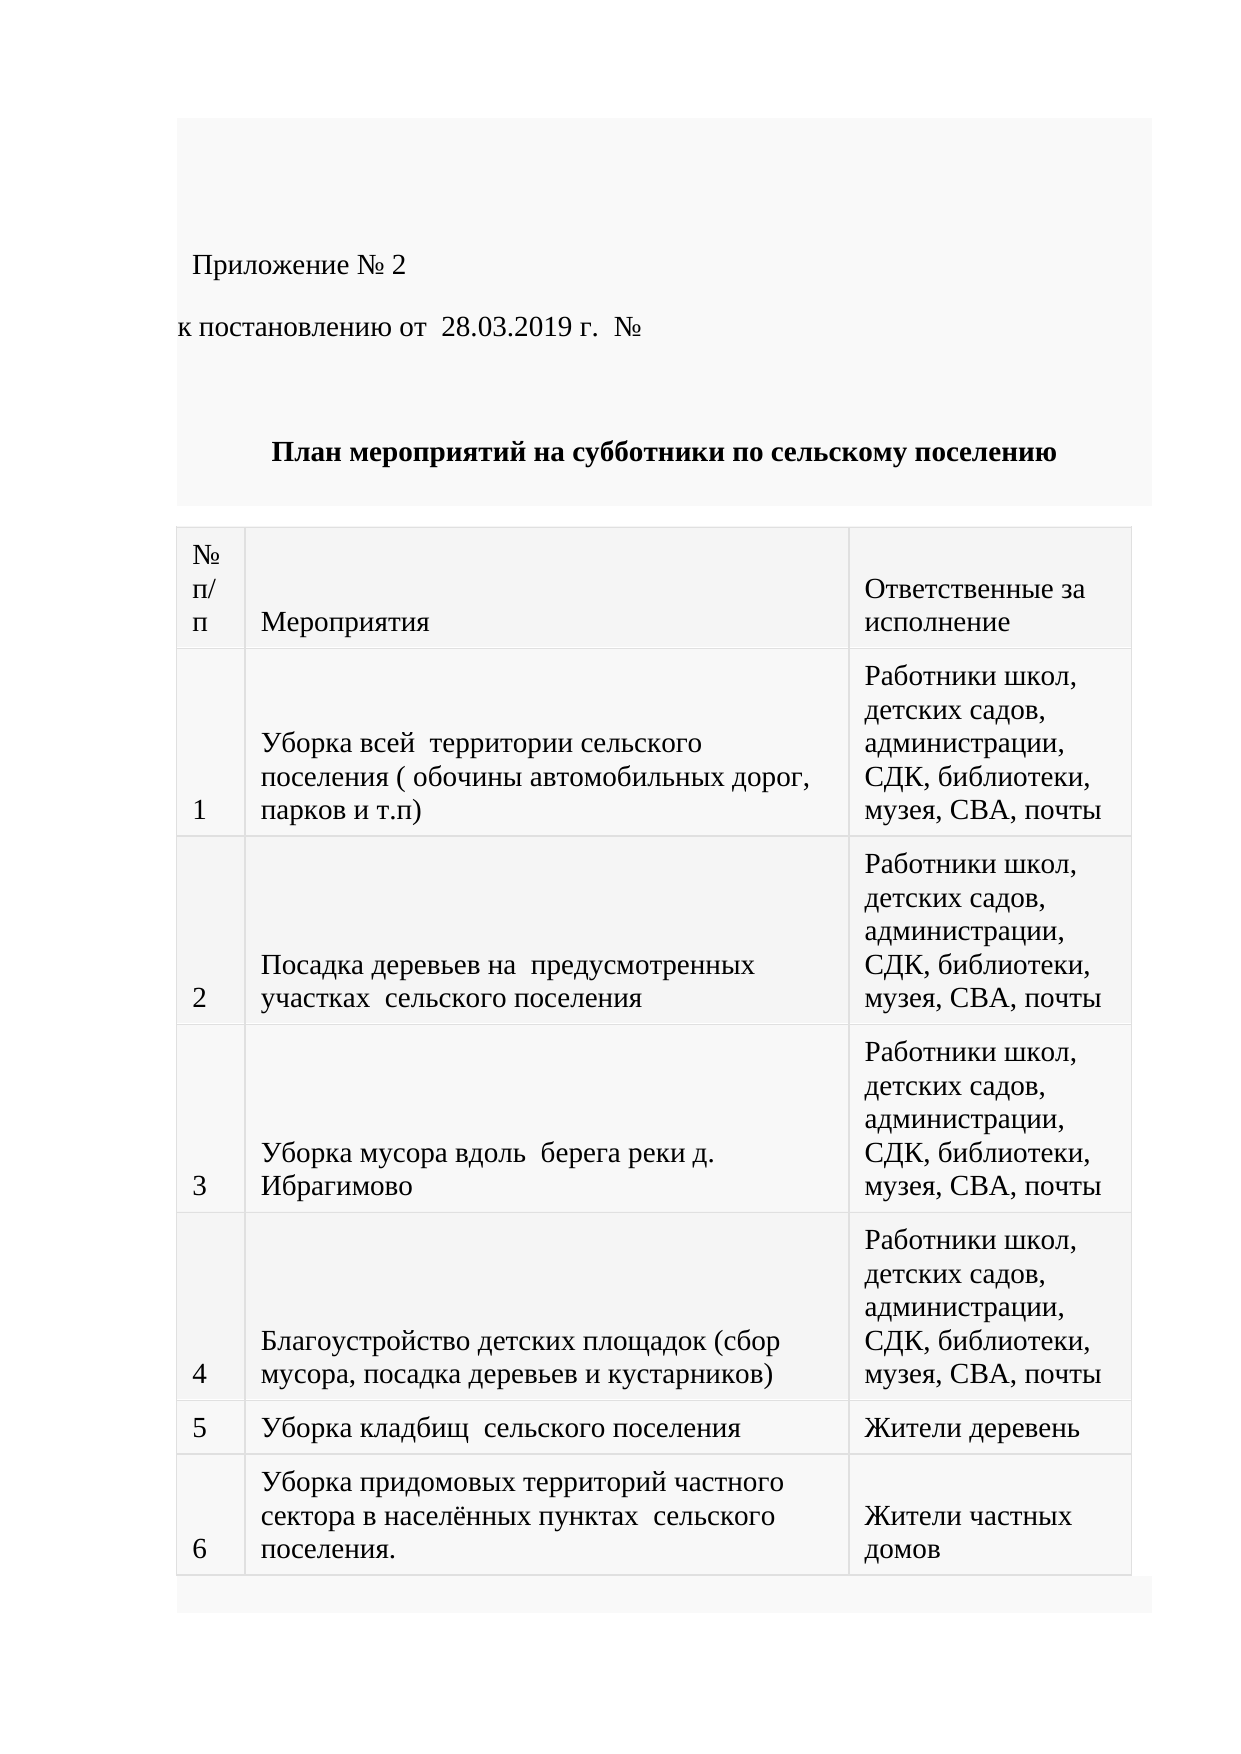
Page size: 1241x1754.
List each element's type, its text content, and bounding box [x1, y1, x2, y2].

table_cell Уборка придомовых территорий частного сектора в населённых пунктах сельского поселения. [246, 1455, 848, 1574]
text Приложение № 2 [177, 243, 1152, 281]
table_cell Работники школ, детских садов, администрации, СДК, библиотеки, музея, СВА, почты [850, 1213, 1131, 1399]
table_cell Уборка всей территории сельского поселения ( обочины автомобильных дорог, парков и т.п) [246, 649, 848, 835]
table_cell Работники школ, детских садов, администрации, СДК, библиотеки, музея, СВА, почты [850, 1025, 1131, 1211]
table_header Ответственные за исполнение [850, 528, 1131, 647]
text к постановлению от 28.03.2019 г. № [177, 306, 1152, 343]
table_cell Жители деревень [850, 1401, 1131, 1453]
table_cell 2 [177, 837, 244, 1023]
table_cell 6 [177, 1455, 244, 1574]
table_header № п/п [177, 528, 244, 647]
table_cell Благоустройство детских площадок (сбор мусора, посадка деревьев и кустарников) [246, 1213, 848, 1399]
table_header Мероприятия [246, 528, 848, 647]
table_cell Работники школ, детских садов, администрации, СДК, библиотеки, музея, СВА, почты [850, 649, 1131, 835]
table_cell 4 [177, 1213, 244, 1399]
table_cell 1 [177, 649, 244, 835]
table_cell Уборка мусора вдоль берега реки д. Ибрагимово [246, 1025, 848, 1211]
text План мероприятий на субботники по сельскому поселению [177, 431, 1152, 468]
table_cell 5 [177, 1401, 244, 1453]
table_cell 3 [177, 1025, 244, 1211]
table_cell Уборка кладбищ сельского поселения [246, 1401, 848, 1453]
table_cell Жители частных домов [850, 1455, 1131, 1574]
table_cell Работники школ, детских садов, администрации, СДК, библиотеки, музея, СВА, почты [850, 837, 1131, 1023]
table_cell Посадка деревьев на предусмотренных участках сельского поселения [246, 837, 848, 1023]
